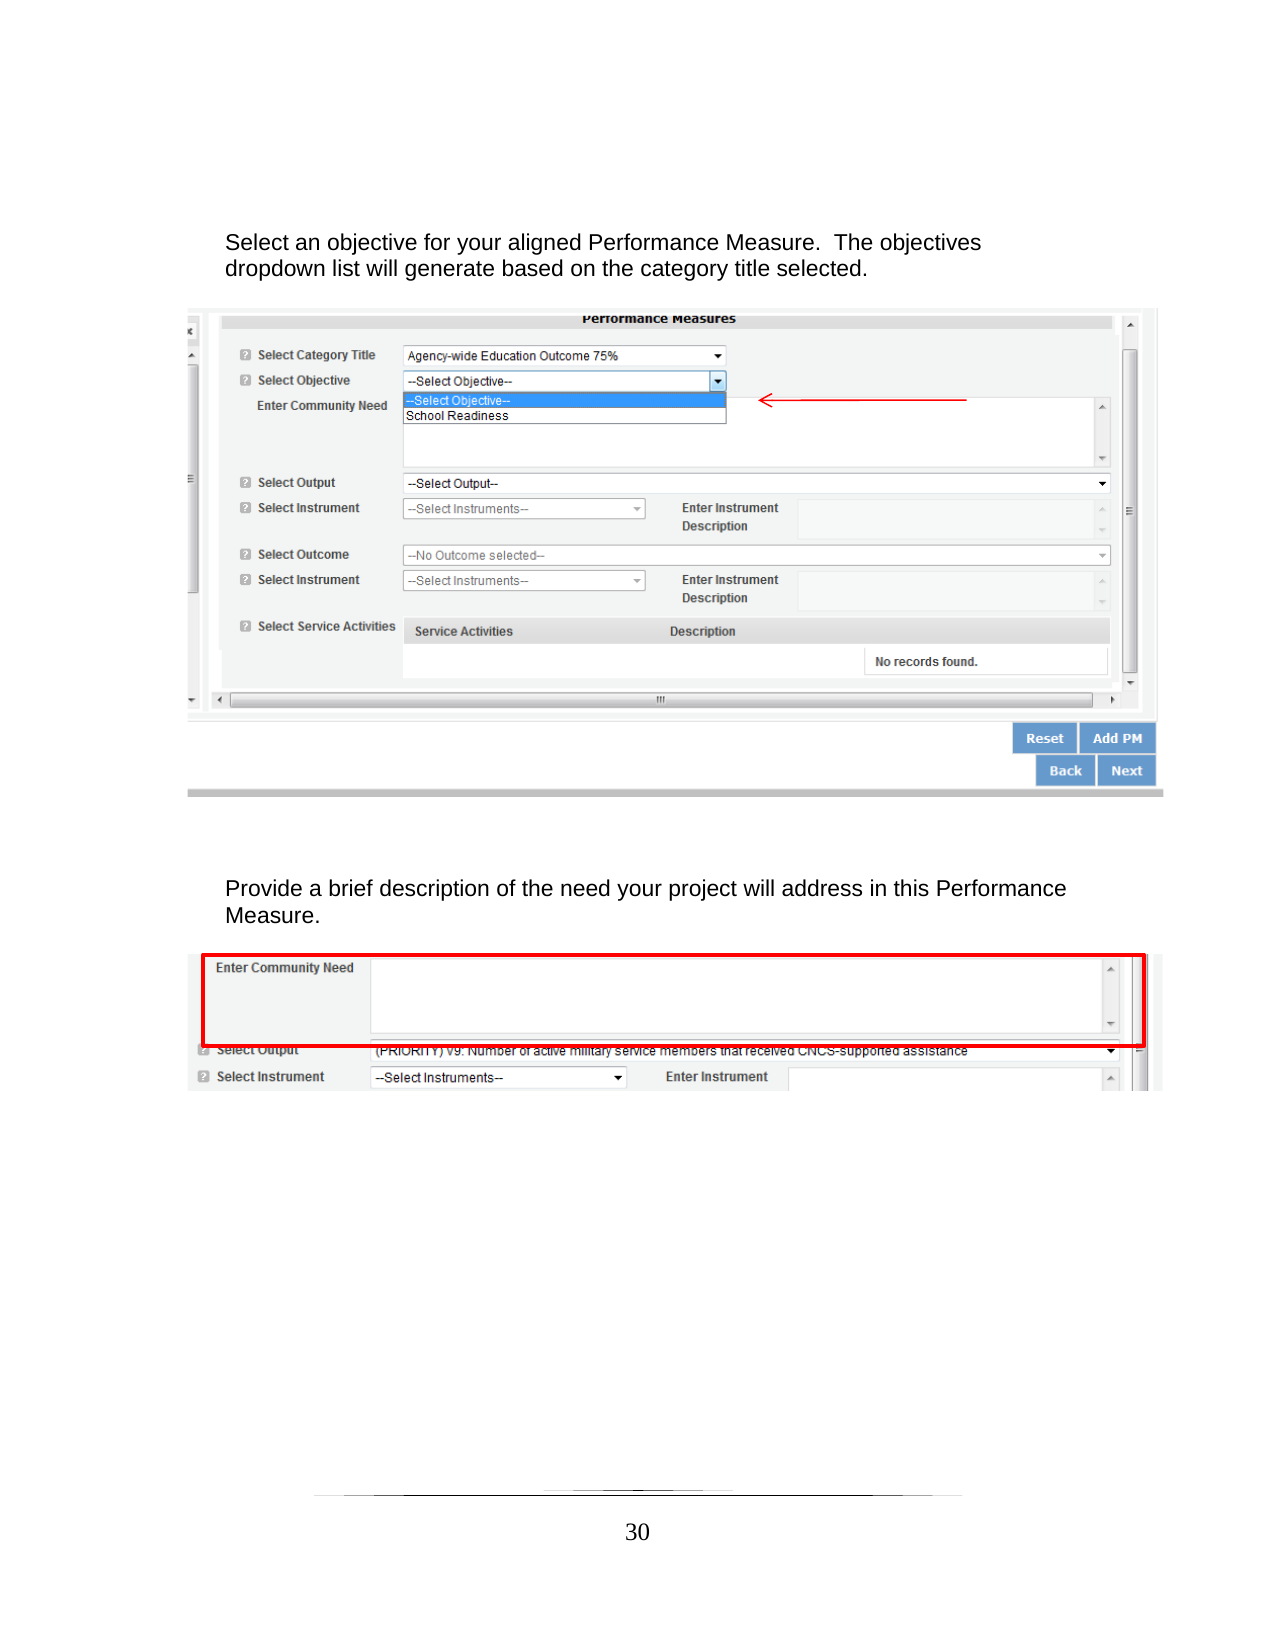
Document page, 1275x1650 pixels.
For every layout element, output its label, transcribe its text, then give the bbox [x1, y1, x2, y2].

picture [205, 957, 1142, 1044]
text Provide a brief description of the need your project will address in this Performance Measure. [225, 875, 1087, 928]
picture [187, 308, 1164, 797]
text Select an objective for your aligned Performance Measure. The objectives dropdown list will generate based on the category title selected. [225, 229, 1087, 282]
picture [187, 954, 1163, 1091]
